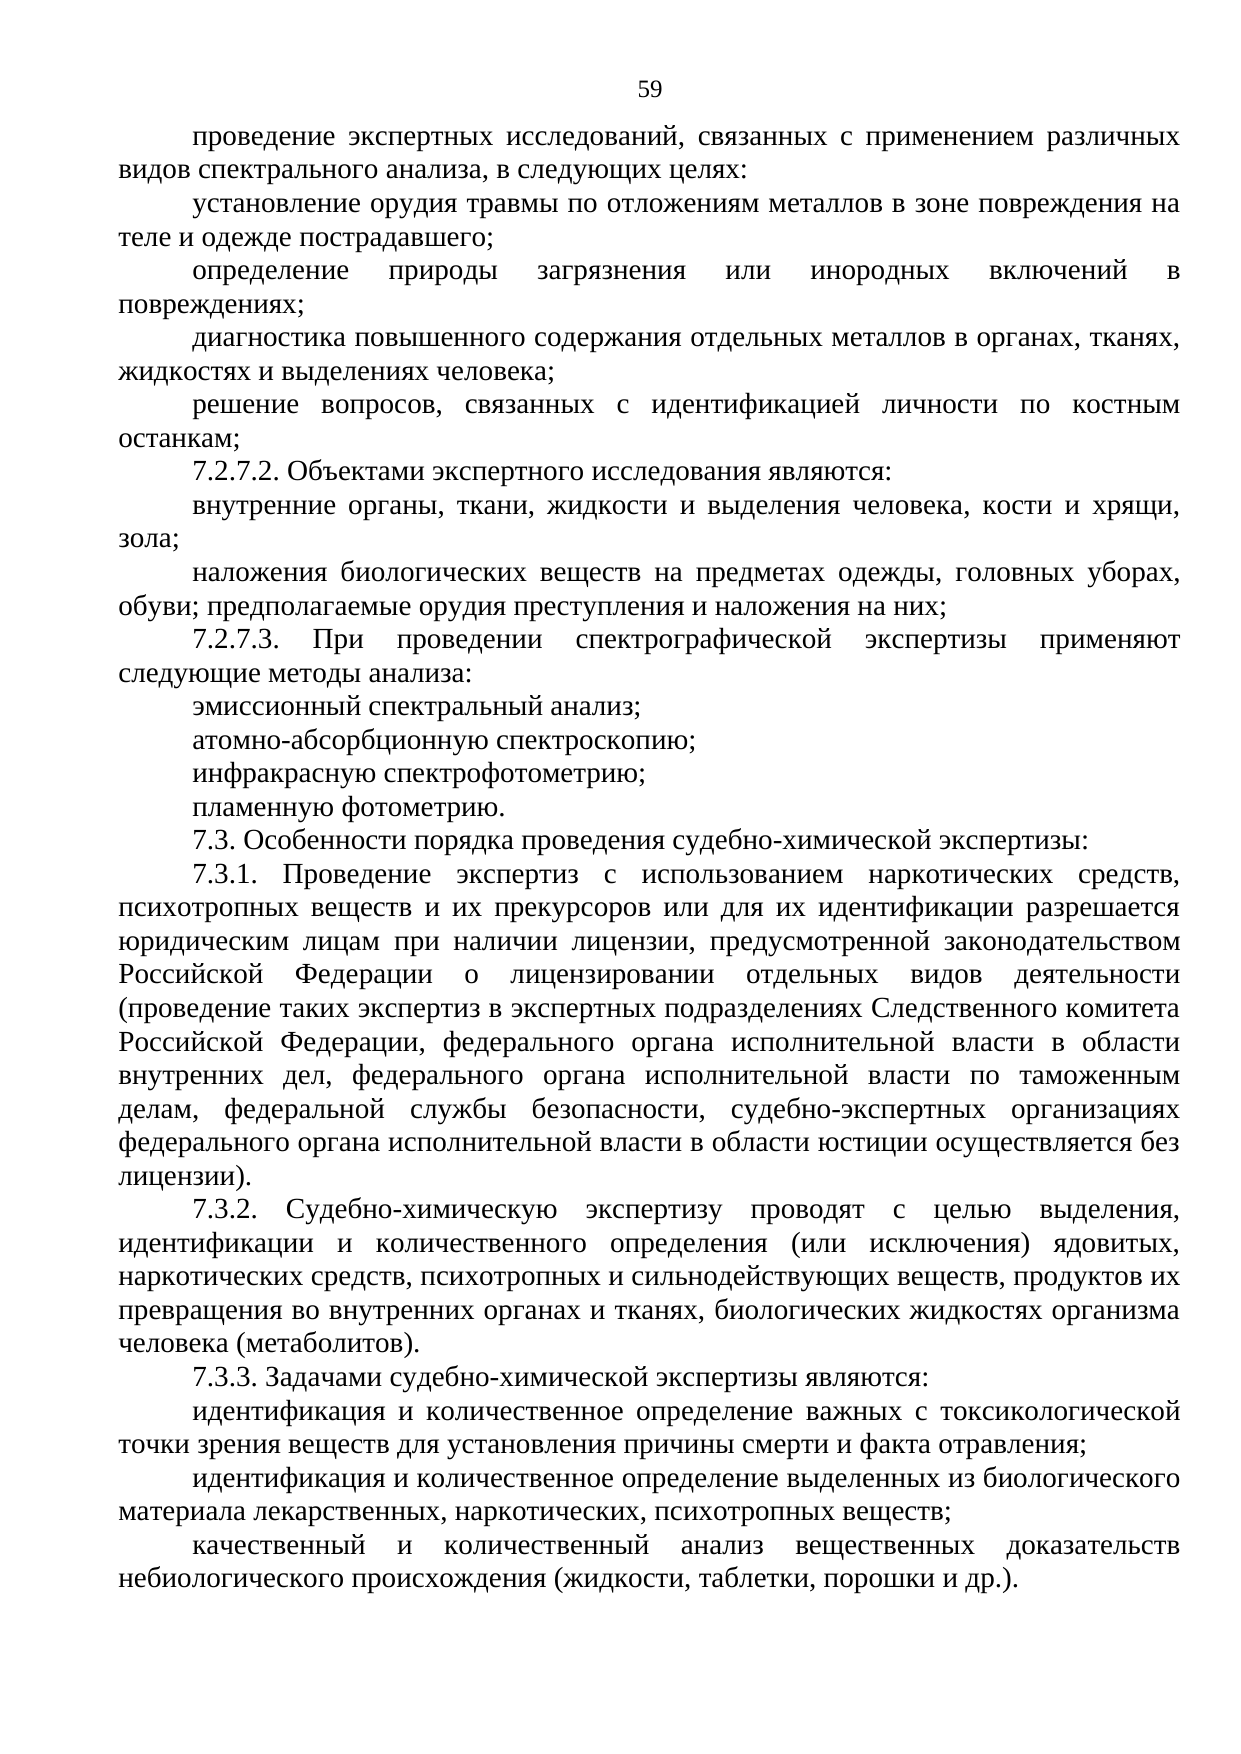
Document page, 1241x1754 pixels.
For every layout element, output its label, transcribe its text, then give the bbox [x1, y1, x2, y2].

text эмиссионный спектральный анализ; [118, 688, 1181, 722]
text диагностика повышенного содержания отдельных металлов в органах, тканях, жидкостях и выделениях человека; [118, 319, 1181, 386]
text наложения биологических веществ на предметах одежды, головных уборах, обуви; предполагаемые орудия преступления и наложения на них; [118, 554, 1181, 621]
text 7.3.3. Задачами судебно-химической экспертизы являются: [118, 1359, 1181, 1393]
text 7.3.2. Судебно-химическую экспертизу проводят с целью выделения, идентификации и количественного определения (или исключения) ядовитых, наркотических средств, психотропных и сильнодействующих веществ, продуктов их превращения во внутренних органах и тканях, биологических жидкостях организма человека (метаболитов). [118, 1191, 1181, 1359]
text внутренние органы, ткани, жидкости и выделения человека, кости и хрящи, зола; [118, 487, 1181, 554]
text 7.3. Особенности порядка проведения судебно-химической экспертизы: [118, 822, 1181, 856]
text установление орудия травмы по отложениям металлов в зоне повреждения на теле и одежде пострадавшего; [118, 185, 1181, 252]
text качественный и количественный анализ вещественных доказательств небиологического происхождения (жидкости, таблетки, порошки и др.). [118, 1527, 1181, 1594]
text инфракрасную спектрофотометрию; [118, 755, 1181, 789]
text идентификация и количественное определение выделенных из биологического материала лекарственных, наркотических, психотропных веществ; [118, 1460, 1181, 1527]
text идентификация и количественное определение важных с токсикологической точки зрения веществ для установления причины смерти и факта отравления; [118, 1393, 1181, 1460]
text решение вопросов, связанных с идентификацией личности по костным останкам; [118, 386, 1181, 453]
text 7.2.7.3. При проведении спектрографической экспертизы применяют следующие методы анализа: [118, 621, 1181, 688]
text проведение экспертных исследований, связанных с применением различных видов спектрального анализа, в следующих целях: [118, 118, 1181, 185]
text 7.2.7.2. Объектами экспертного исследования являются: [118, 453, 1181, 487]
text определение природы загрязнения или инородных включений в повреждениях; [118, 252, 1181, 319]
text атомно-абсорбционную спектроскопию; [118, 722, 1181, 755]
text пламенную фотометрию. [118, 789, 1181, 822]
text 7.3.1. Проведение экспертиз с использованием наркотических средств, психотропных веществ и их прекурсоров или для их идентификации разрешается юридическим лицам при наличии лицензии, предусмотренной законодательством Российской Федерации о лицензировании отдельных видов деятельности (проведение таких экспертиз в экспертных подразделениях Следственного комитета Российской Федерации, федерального органа исполнительной власти в области внутренних дел, федерального органа исполнительной власти по таможенным делам, федеральной службы безопасности, судебно-экспертных организациях федерального органа исполнительной власти в области юстиции осуществляется без лицензии). [118, 856, 1181, 1191]
